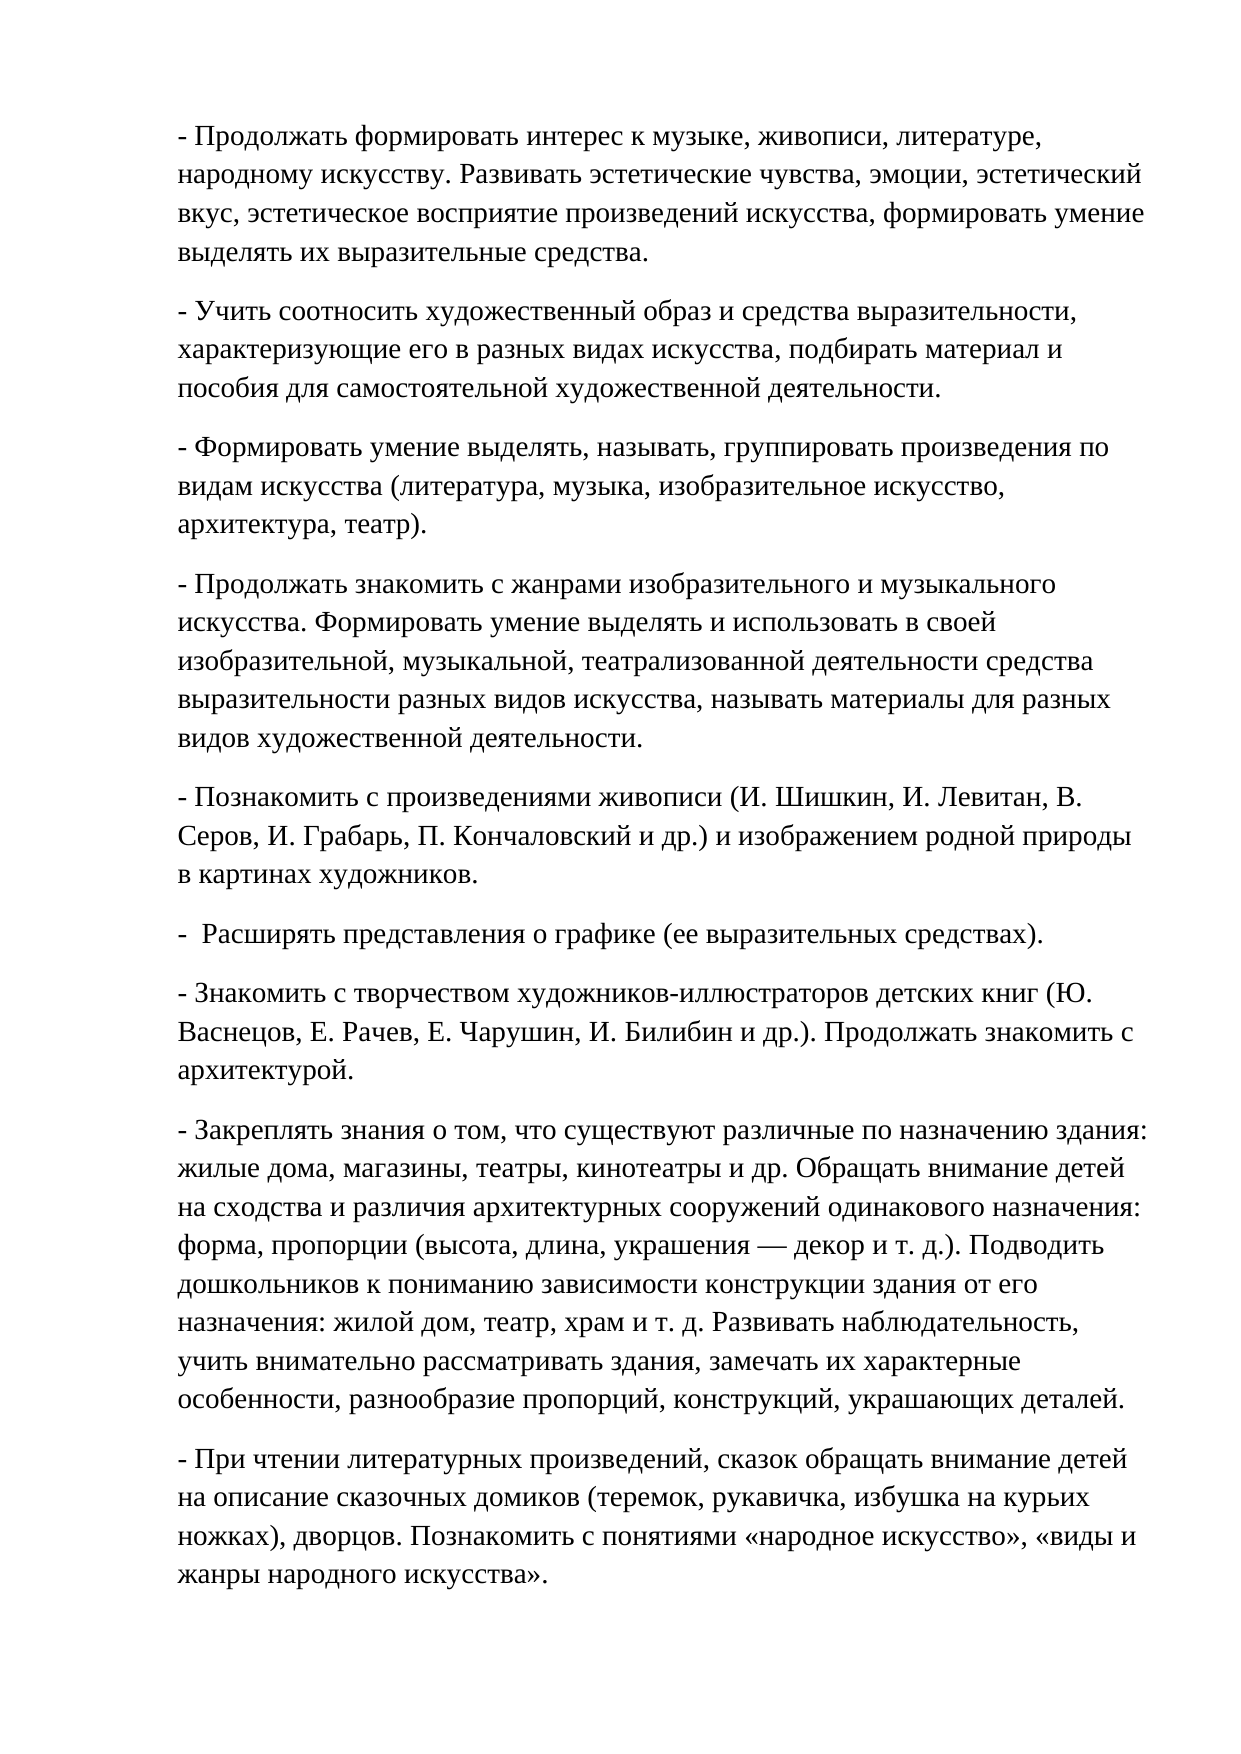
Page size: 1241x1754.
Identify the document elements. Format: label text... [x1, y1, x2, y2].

text - Продолжать знакомить с жанрами изобразительного и музыкального искусства. Формировать умение выделять и использовать в своей изобразительной, музыкальной, театрализованной деятельности средства выразительности разных видов искусства, называть материалы для разных видов художественной деятельности. [177, 566, 1152, 754]
text - Расширять представления о графике (ее выразительных средствах). [177, 916, 1152, 949]
text - Закреплять знания о том, что существуют различные по назначению здания: жилые дома, магазины, театры, кинотеатры и др. Обращать внимание детей на сходства и различия архитектурных сооружений одинакового назначения: форма, пропорции (высота, длина, украшения — декор и т. д.). Подводить дошкольников к пониманию зависимости конструкции здания от его назначения: жилой дом, театр, храм и т. д. Развивать наблюдательность, учить внимательно рассматривать здания, замечать их характерные особенности, разнообразие пропорций, конструкций, украшающих деталей. [177, 1112, 1152, 1415]
text - Учить соотносить художественный образ и средства выразительности, характеризующие его в разных видах искусства, подбирать материал и пособия для самостоятельной художественной деятельности. [177, 293, 1152, 404]
text - При чтении литературных произведений, сказок обращать внимание детей на описание сказочных домиков (теремок, рукавичка, избушка на курьих ножках), дворцов. Познакомить с понятиями «народное искусство», «виды и жанры народного искусства». [177, 1441, 1152, 1590]
text - Формировать умение выделять, называть, группировать произведения по видам искусства (литература, музыка, изобразительное искусство, архитектура, театр). [177, 429, 1152, 540]
text - Продолжать формировать интерес к музыке, живописи, литературе, народному искусству. Развивать эстетические чувства, эмоции, эстетический вкус, эстетическое восприятие произведений искусства, формировать умение выделять их выразительные средства. [177, 118, 1152, 267]
text - Знакомить с творчеством художников-иллюстраторов детских книг (Ю. Васнецов, Е. Рачев, Е. Чарушин, И. Билибин и др.). Продолжать знакомить с архитектурой. [177, 975, 1152, 1086]
text - Познакомить с произведениями живописи (И. Шишкин, И. Левитан, В. Серов, И. Грабарь, П. Кончаловский и др.) и изображением родной природы в картинах художников. [177, 779, 1152, 890]
